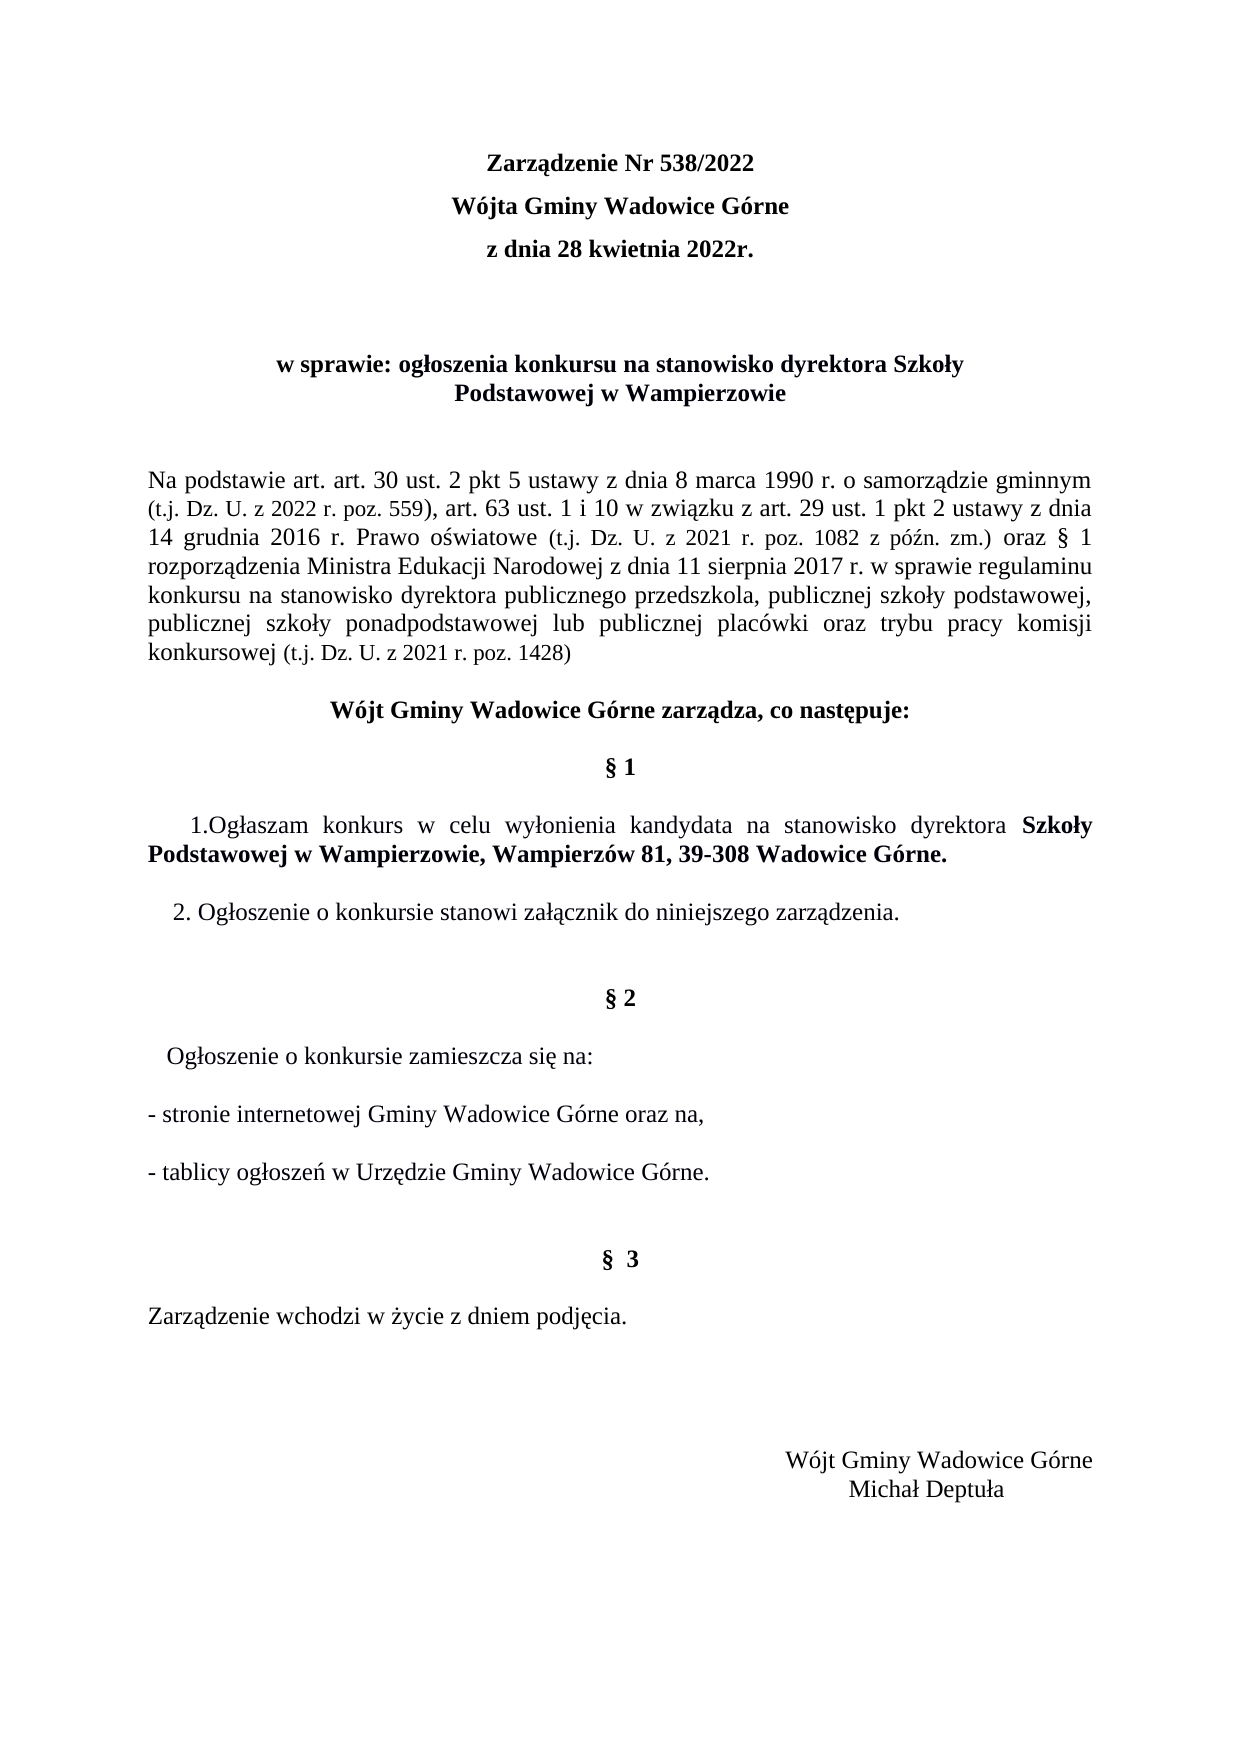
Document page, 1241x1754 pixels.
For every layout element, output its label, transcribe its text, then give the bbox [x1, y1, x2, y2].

text Wójt Gminy Wadowice Górne [148, 1445, 1093, 1474]
text § 1 [207, 752, 1033, 781]
text 2. Ogłoszenie o konkursie stanowi załącznik do niniejszego zarządzenia. [148, 897, 1093, 926]
text Michał Deptuła [148, 1474, 1093, 1503]
text § 2 [148, 983, 1093, 1012]
text Wójt Gminy Wadowice Górne zarządza, co następuje: [207, 695, 1033, 723]
text 1.Ogłaszam konkurs w celu wyłonienia kandydata na stanowisko dyrektora Szkoły Podstawowej w Wampierzowie, Wampierzów 81, 39-308 Wadowice Górne. [148, 810, 1093, 868]
text Na podstawie art. art. 30 ust. 2 pkt 5 ustawy z dnia 8 marca 1990 r. o samorządzie gminnym (t.j. Dz. U. z 2022 r. poz. 559), art. 63 ust. 1 i 10 w związku z art. 29 ust. 1 pkt 2 ustawy z dnia 14 grudnia 2016 r. Prawo oświatowe (t.j. Dz. U. z 2021 r. poz. 1082 z późn. zm.) oraz § 1 rozporządzenia Ministra Edukacji Narodowej z dnia 11 sierpnia 2017 r. w sprawie regulaminu konkursu na stanowisko dyrektora publicznego przedszkola, publicznej szkoły podstawowej, publicznej szkoły ponadpodstawowej lub publicznej placówki oraz trybu pracy komisji konkursowej (t.j. Dz. U. z 2021 r. poz. 1428) [148, 465, 1093, 666]
text - stronie internetowej Gminy Wadowice Górne oraz na, [148, 1099, 1093, 1128]
text w sprawie: ogłoszenia konkursu na stanowisko dyrektora Szkoły Podstawowej w Wampierzowie [207, 349, 1033, 407]
text Zarządzenie wchodzi w życie z dniem podjęcia. [148, 1301, 1093, 1330]
text Zarządzenie Nr 538/2022 [207, 148, 1033, 176]
text - tablicy ogłoszeń w Urzędzie Gminy Wadowice Górne. [148, 1157, 1093, 1186]
text Ogłoszenie o konkursie zamieszcza się na: [148, 1041, 1093, 1070]
text § 3 [148, 1244, 1093, 1273]
text z dnia 28 kwietnia 2022r. [207, 234, 1033, 263]
text Wójta Gminy Wadowice Górne [207, 191, 1033, 219]
